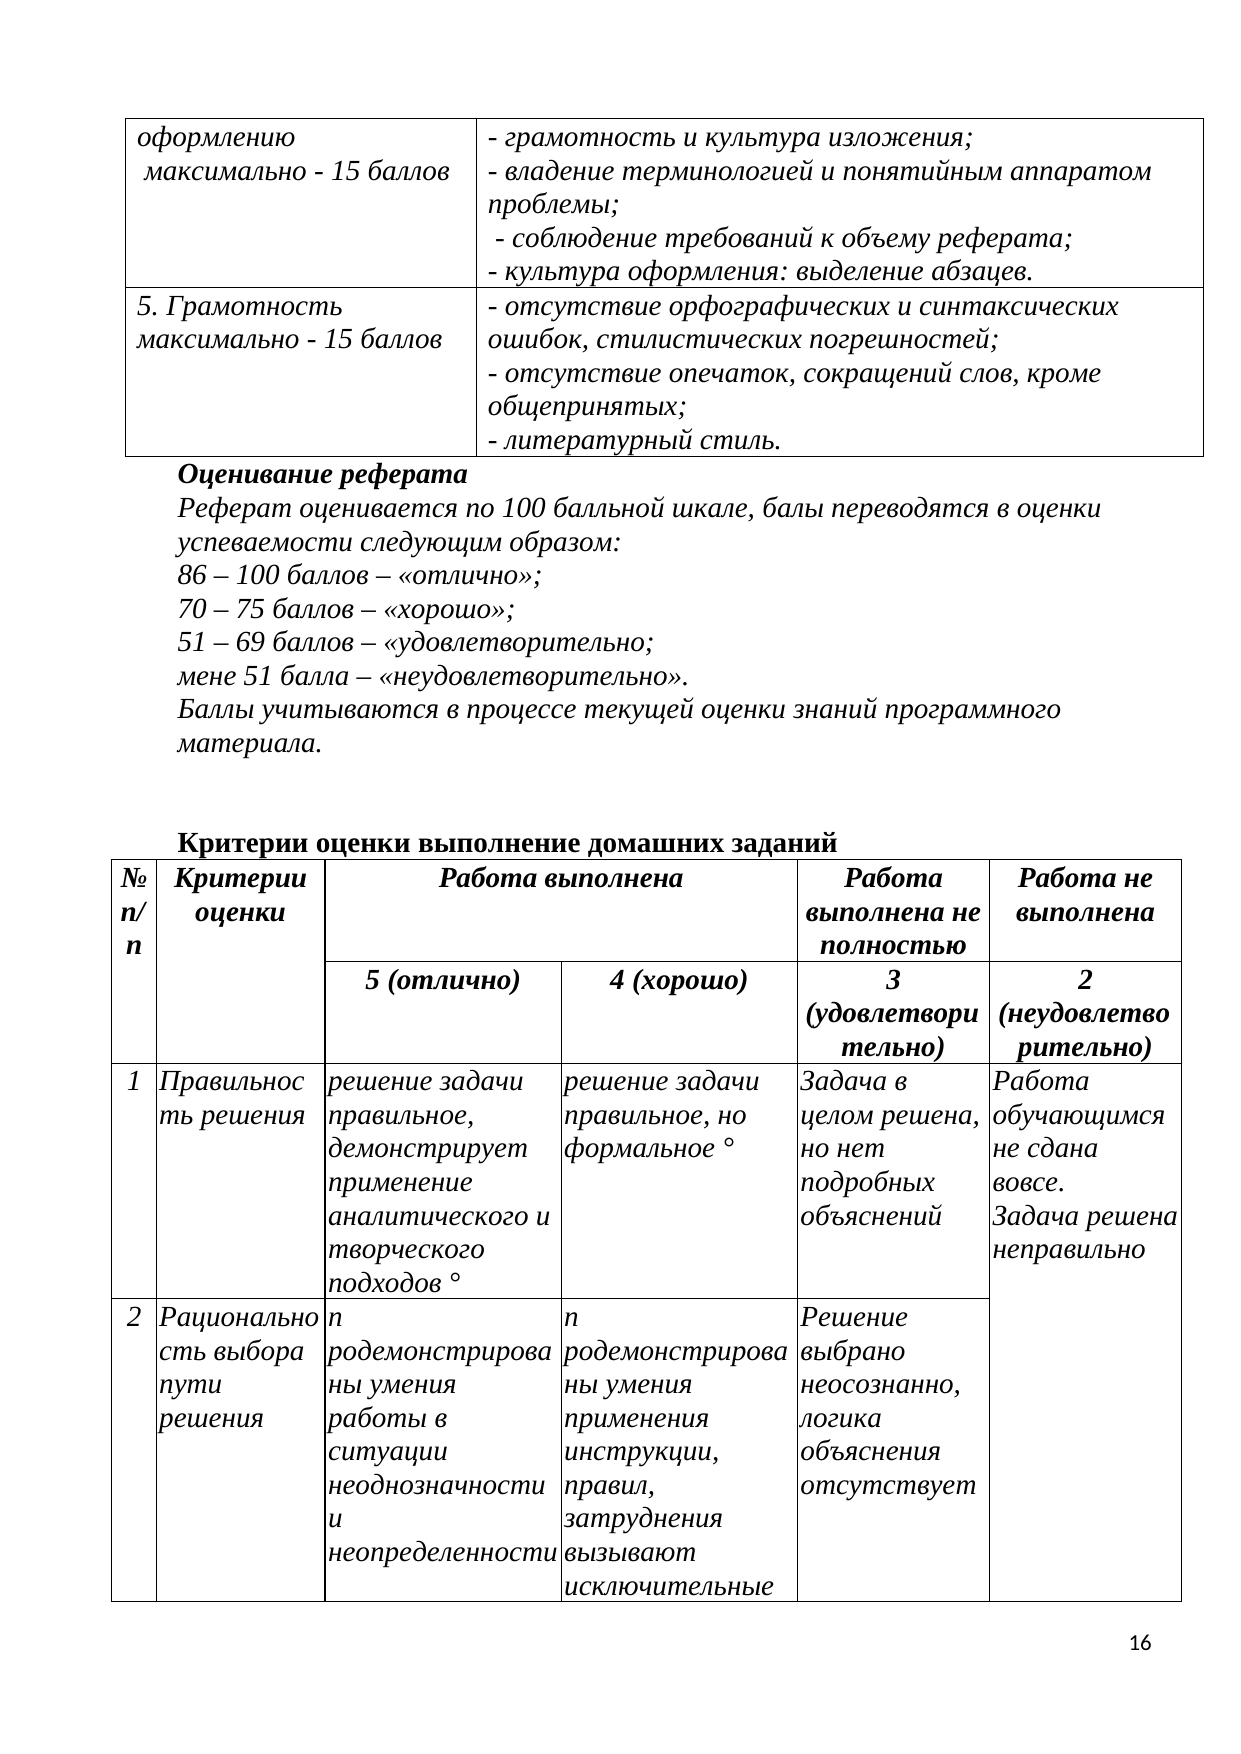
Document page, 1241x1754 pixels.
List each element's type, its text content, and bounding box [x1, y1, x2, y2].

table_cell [157, 1299, 324, 1601]
table_cell Работа обучающимся не сдана вовсе. Задача решена неправильно [990, 1064, 1181, 1601]
table_cell решение задачи правильное, но формальное ° [562, 1064, 797, 1298]
table_header Работа выполнена не полностью [798, 860, 989, 961]
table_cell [562, 1299, 797, 1601]
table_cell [798, 1299, 989, 1601]
text 70 – 75 баллов – «хорошо»; [177, 591, 1152, 624]
table_cell Правильность решения [157, 1064, 324, 1298]
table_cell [126, 119, 476, 287]
table_cell 5 (отлично) [326, 962, 561, 1062]
table_header Критерии оценки [157, 860, 324, 1062]
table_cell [477, 119, 1203, 287]
table_cell - отсутствие орфографических и синтаксических ошибок, стилистических погрешностей; - отсутствие опечаток, сокращений слов, кроме общепринятых; - литературный стиль. [477, 288, 1203, 456]
table_header № п/п [112, 860, 156, 1062]
table_cell 5. Грамотность максимально - 15 баллов [126, 288, 476, 456]
text Баллы учитываются в процессе текущей оценки знаний программного материала. [177, 691, 1152, 758]
table_cell 2 [112, 1299, 156, 1601]
text Реферат оценивается по 100 балльной шкале, балы переводятся в оценки успеваемости следующим образом: [177, 490, 1152, 557]
table_cell решение задачи правильное, демонстрирует применение аналитического и творческого подходов ° [326, 1064, 561, 1298]
text 86 – 100 баллов – «отлично»; [177, 557, 1152, 591]
table_cell 3 (удовлетворительно) [798, 962, 989, 1062]
text 51 – 69 баллов – «удовлетворительно; [177, 624, 1152, 658]
text Критерии оценки выполнение домашних заданий [418, 826, 1152, 859]
table_cell 2 (неудовлетворительно) [990, 962, 1181, 1062]
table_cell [326, 1299, 561, 1601]
text Оценивание реферата [177, 457, 1152, 490]
table_header Работа выполнена [326, 860, 797, 961]
table_cell Задача в целом решена, но нет подробных объяснений [798, 1064, 989, 1298]
table_cell 4 (хорошо) [562, 962, 797, 1062]
table_cell 1 [112, 1064, 156, 1298]
table_header Работа не выполнена [990, 860, 1181, 961]
text мене 51 балла – «неудовлетворительно». [177, 658, 1152, 691]
